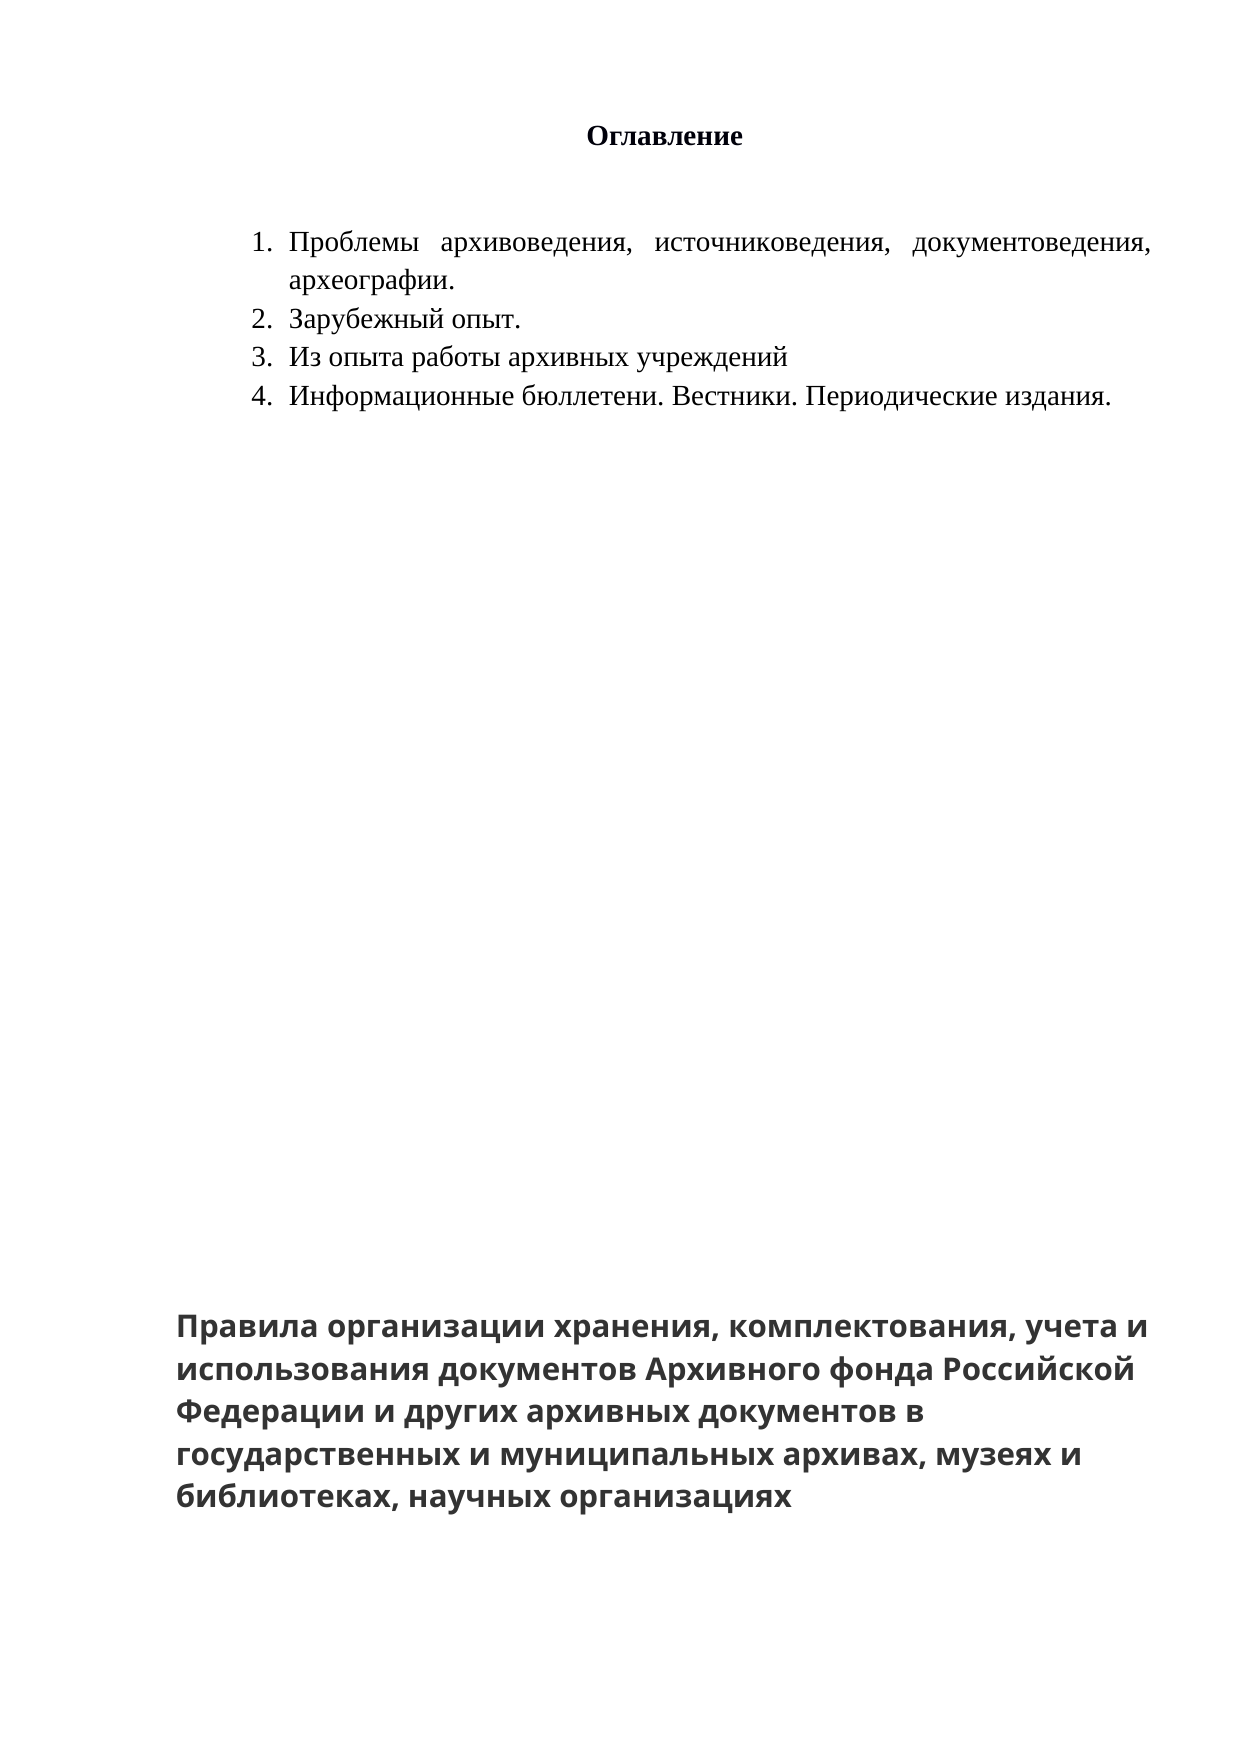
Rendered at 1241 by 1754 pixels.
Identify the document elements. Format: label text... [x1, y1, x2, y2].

list Зарубежный опыт. [251, 301, 1152, 334]
list Из опыта работы архивных учреждений [251, 339, 1152, 373]
subtitle Правила организации хранения, комплектования, учета и использования документов Архивного фонда Российской Федерации и других архивных документов в государственных и муниципальных архивах, музеях и библиотеках, научных организациях [176, 1304, 1152, 1517]
list Информационные бюллетени. Вестники. Периодические издания. [251, 378, 1152, 411]
list Проблемы архивоведения, источниковедения, документоведения, археографии. [251, 224, 1152, 296]
text Оглавление [177, 118, 1152, 152]
